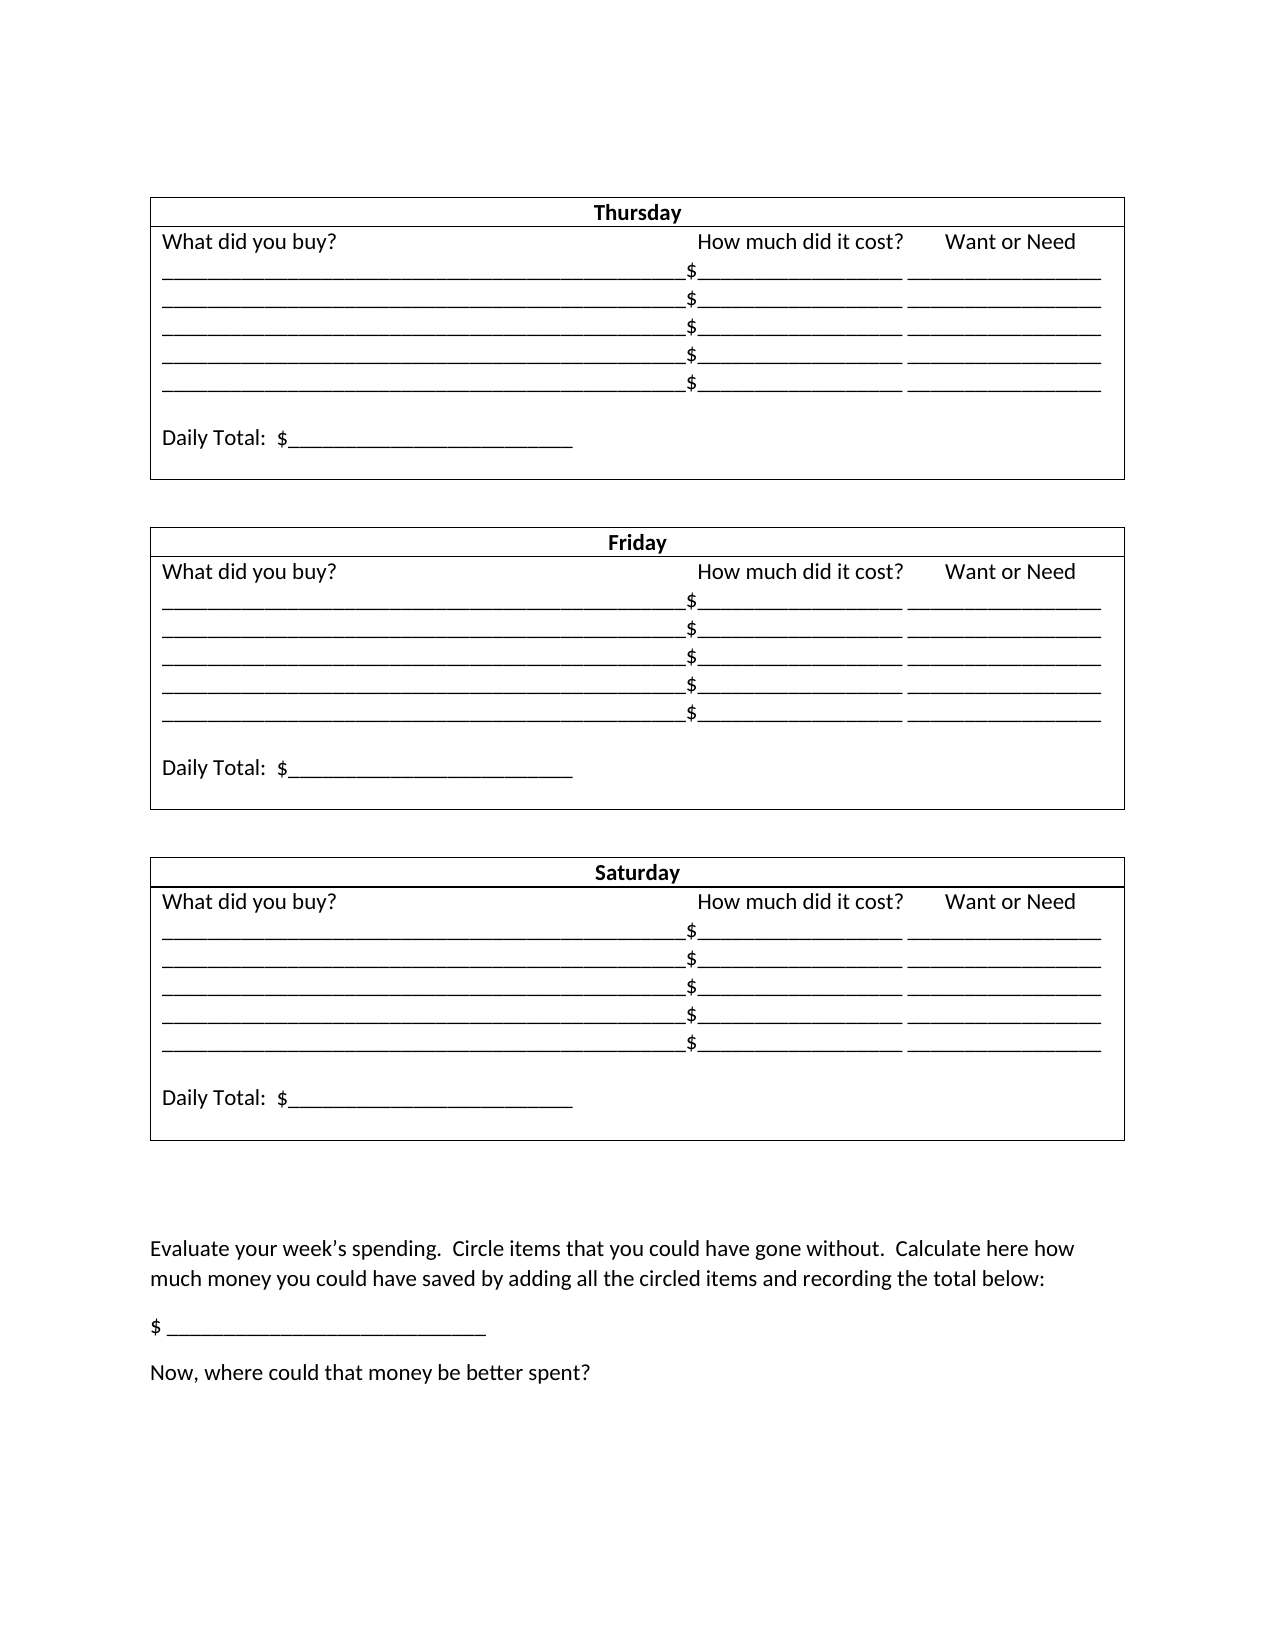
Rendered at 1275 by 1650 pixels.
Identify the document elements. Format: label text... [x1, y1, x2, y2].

text Now, where could that money be better spent? [150, 1358, 1125, 1386]
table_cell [151, 227, 1124, 479]
table_header Saturday [151, 858, 1124, 886]
text Evaluate your week’s spending. Circle items that you could have gone without. Calculate here how much money you could have saved by adding all the circled items and recording the total below: [150, 1234, 1125, 1293]
text $ ____________________________ [150, 1311, 1125, 1339]
table_header Thursday [151, 198, 1124, 226]
table_header Friday [151, 528, 1124, 556]
